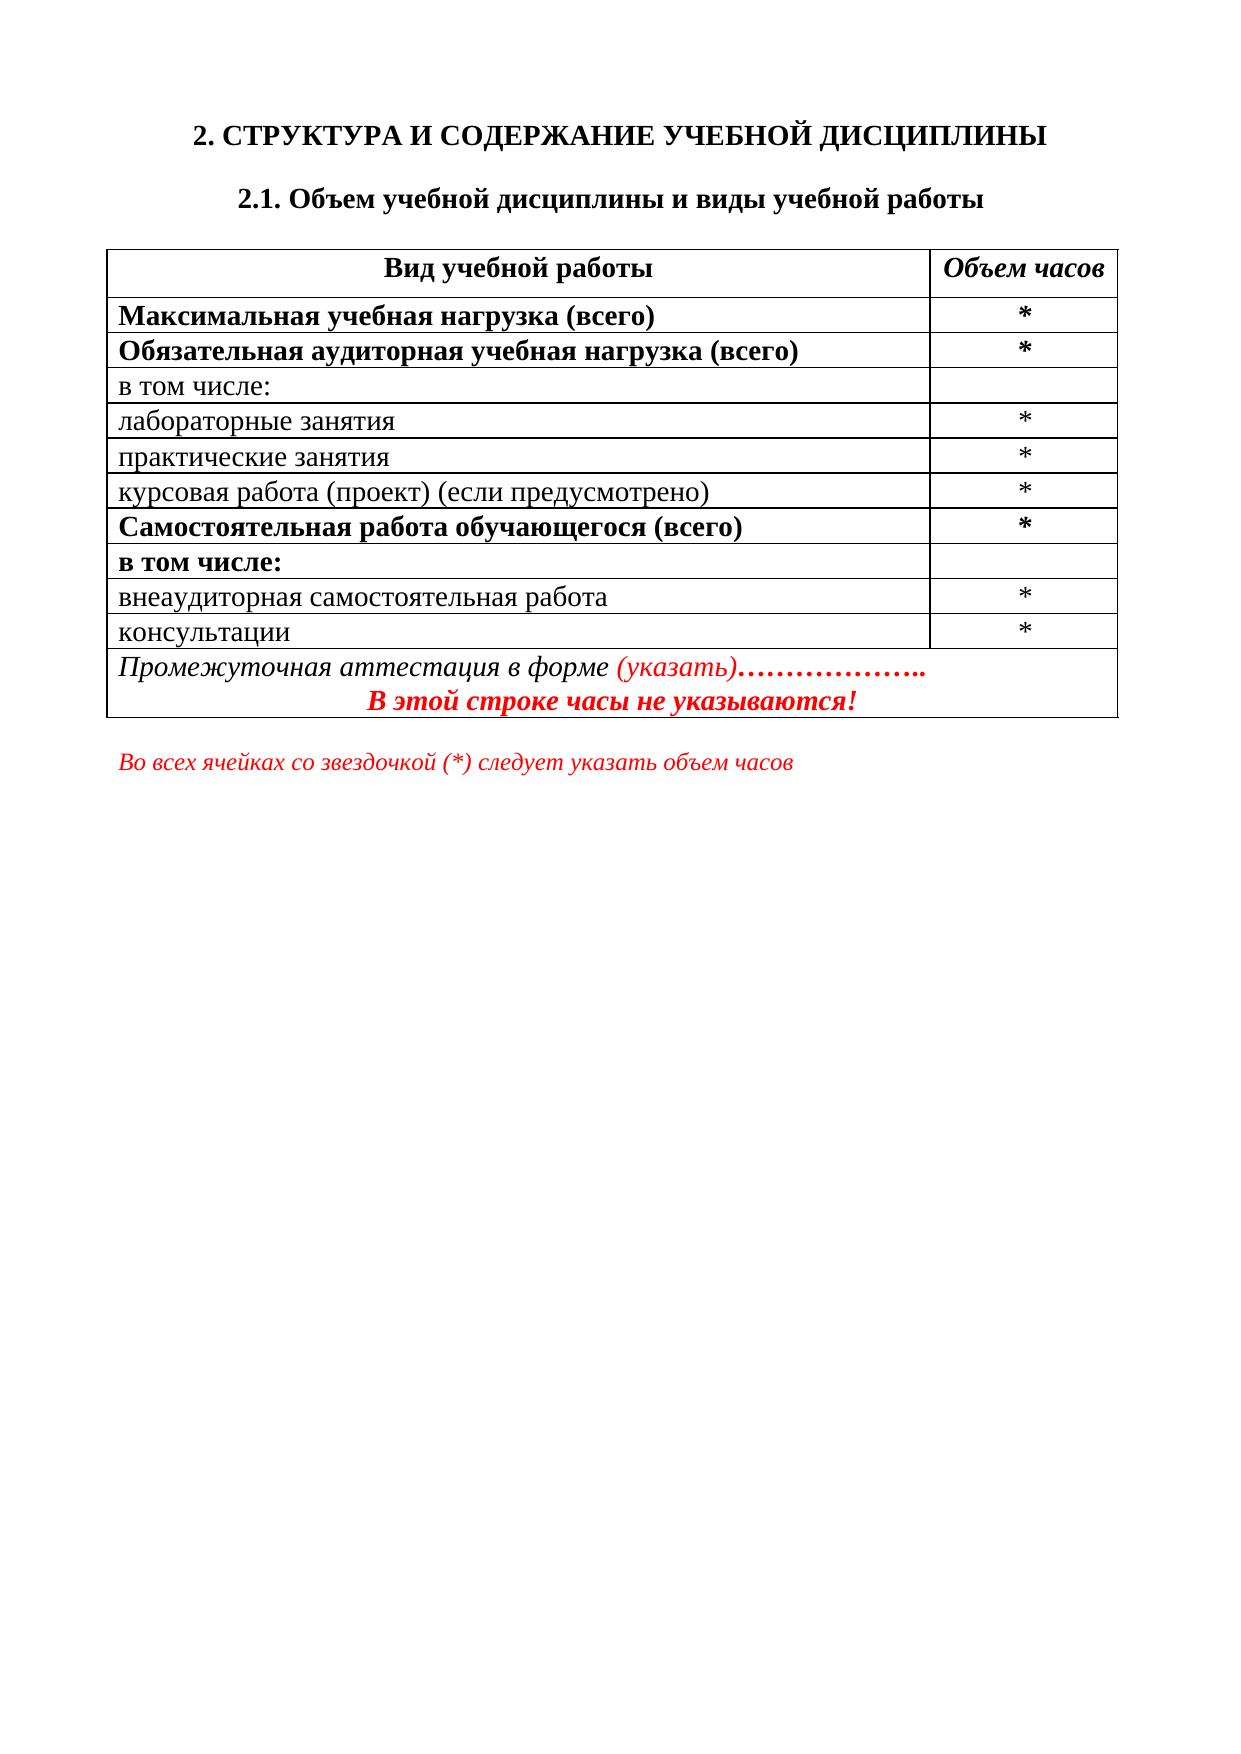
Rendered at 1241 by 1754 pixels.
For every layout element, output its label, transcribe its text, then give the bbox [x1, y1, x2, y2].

table_cell [931, 368, 1117, 402]
table_cell Самостоятельная работа обучающегося (всего) [108, 509, 929, 542]
table_cell Максимальная учебная нагрузка (всего) [108, 298, 929, 332]
table_cell * [931, 474, 1117, 507]
text Во всех ячейках со звездочкой (*) следует указать объем часов [118, 747, 1122, 775]
table_cell * [931, 579, 1117, 613]
table_cell * [931, 404, 1117, 437]
table_cell * [931, 439, 1117, 472]
table_cell Промежуточная аттестация в форме (указать)……………….. В этой строке часы не указываются! [108, 649, 1117, 716]
table_cell в том числе: [108, 544, 929, 577]
table_cell в том числе: [108, 368, 929, 402]
text 2. СТРУКТУРА И СОДЕРЖАНИЕ УЧЕБНОЙ ДИСЦИПЛИНЫ [118, 118, 1122, 152]
table_cell практические занятия [108, 439, 929, 472]
table_header Вид учебной работы [108, 250, 929, 297]
table_cell * [931, 509, 1117, 542]
table_cell * [931, 614, 1117, 648]
table_cell курсовая работа (проект) (если предусмотрено) [108, 474, 929, 507]
table_header Объем часов [931, 250, 1117, 297]
table_cell консультации [108, 614, 929, 648]
table_cell Обязательная аудиторная учебная нагрузка (всего) [108, 333, 929, 367]
text 2.1. Объем учебной дисциплины и виды учебной работы [99, 182, 1122, 215]
table_cell внеаудиторная самостоятельная работа [108, 579, 929, 613]
table_cell [931, 544, 1117, 577]
table_cell * [931, 333, 1117, 367]
table_cell лабораторные занятия [108, 404, 929, 437]
table_cell * [931, 298, 1117, 332]
